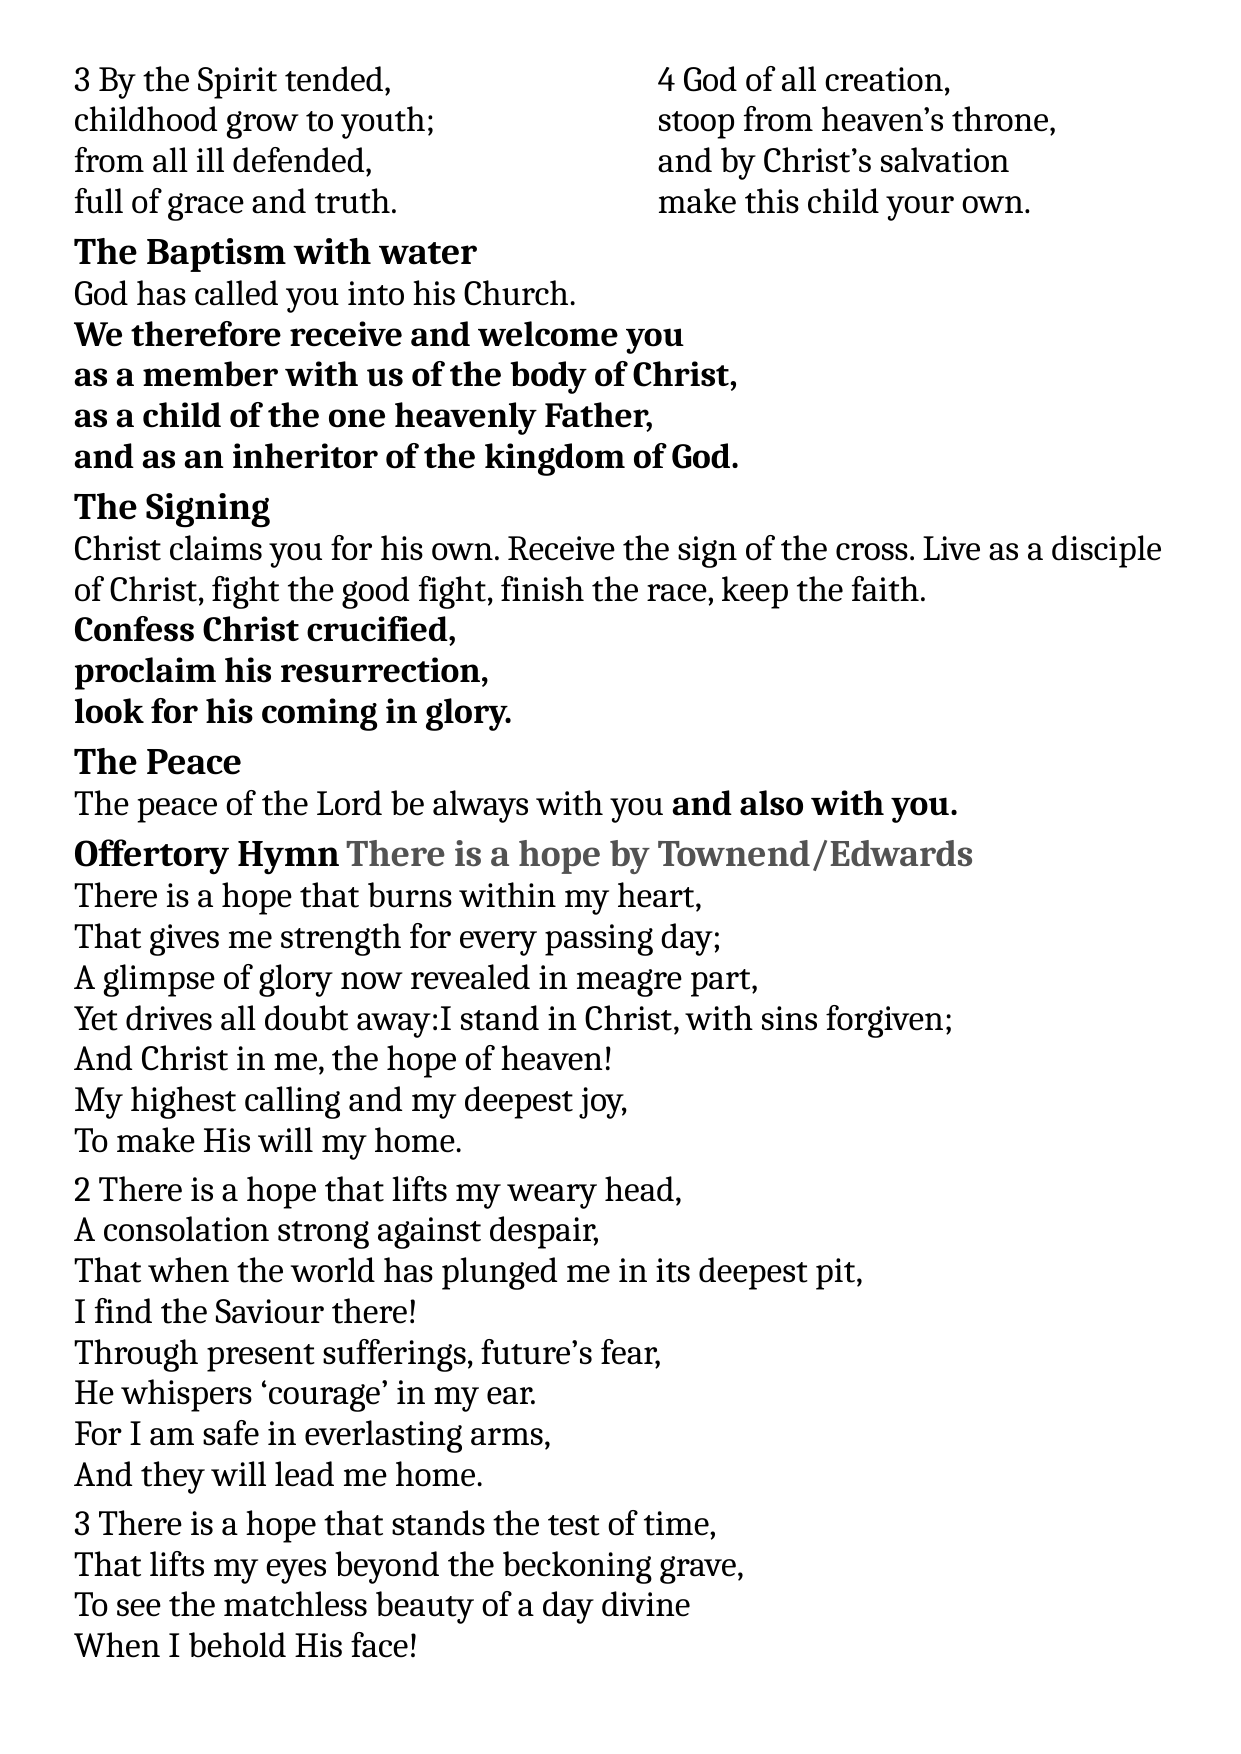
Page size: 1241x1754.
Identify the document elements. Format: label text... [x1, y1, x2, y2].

text Christ claims you for his own. Receive the sign of the cross. Live as a disciple of Christ, fight the good fight, finish the race, keep the faith. Confess Christ crucified, proclaim his resurrection, look for his coming in glory. [74, 528, 1166, 732]
text Offertory Hymn There is a hope by Townend/Edwards [74, 833, 1166, 876]
text There is a hope that burns within my heart, That gives me strength for every passing day; A glimpse of glory now revealed in meagre part, Yet drives all doubt away:I stand in Christ, with sins forgiven; And Christ in me, the hope of heaven! My highest calling and my deepest joy, To make His will my home. [74, 876, 1166, 1161]
text The peace of the Lord be always with you and also with you. [74, 784, 1166, 824]
text The Peace [74, 741, 1166, 784]
text God has called you into his Church. We therefore receive and welcome you as a member with us of the body of Christ, as a child of the one heavenly Father, and as an inheritor of the kingdom of God. [74, 273, 1166, 477]
text 4 God of all creation, stoop from heaven’s throne, and by Christ’s salvation make this child your own. [658, 59, 1166, 222]
text The Baptism with water [74, 230, 1166, 273]
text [74, 1503, 1166, 1666]
text 3 By the Spirit tended, childhood grow to youth; from all ill defended, full of grace and truth. [74, 59, 583, 222]
text The Signing [74, 485, 1166, 528]
text 2 There is a hope that lifts my weary head, A consolation strong against despair, That when the world has plunged me in its deepest pit, I find the Saviour there! Through present sufferings, future’s fear, He whispers ‘courage’ in my ear. For I am safe in everlasting arms, And they will lead me home. [74, 1169, 1166, 1495]
